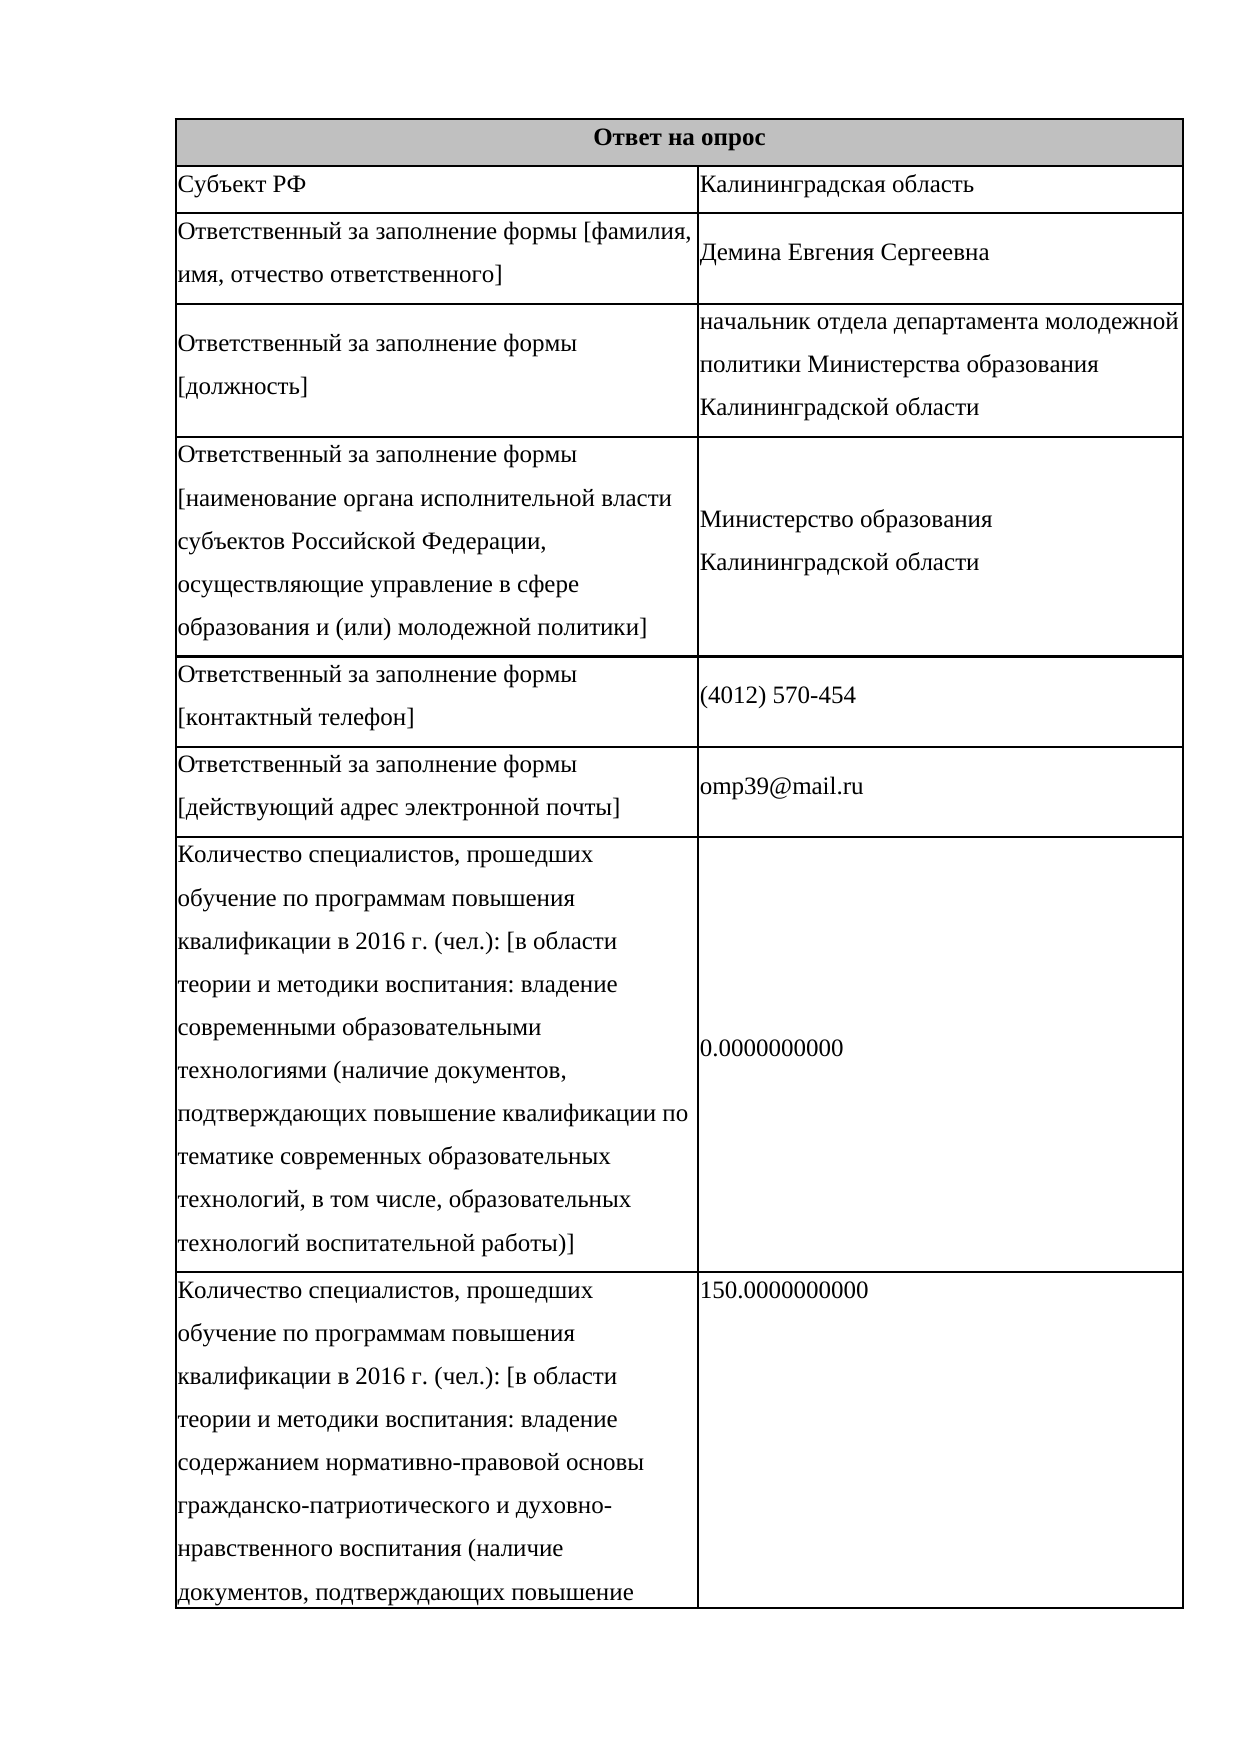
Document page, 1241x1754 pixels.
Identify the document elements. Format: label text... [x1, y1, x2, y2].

table_cell начальник отдела департамента молодежной политики Министерства образования Калининградской области [699, 305, 1182, 436]
table_cell Ответственный за заполнение формы [должность] [177, 305, 697, 436]
table_cell Ответственный за заполнение формы [контактный телефон] [177, 658, 697, 746]
table_cell (4012) 570-454 [699, 658, 1182, 746]
table_cell Субъект РФ [177, 167, 697, 212]
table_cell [177, 1273, 697, 1607]
table_cell Калининградская область [699, 167, 1182, 212]
table_cell Демина Евгения Сергеевна [699, 214, 1182, 302]
table_cell Ответственный за заполнение формы [фамилия, имя, отчество ответственного] [177, 214, 697, 302]
table_cell Ответственный за заполнение формы [действующий адрес электронной почты] [177, 748, 697, 836]
table_cell Количество специалистов, прошедших обучение по программам повышения квалификации в 2016 г. (чел.): [в области теории и методики воспитания: владение современными образовательными технологиями (наличие документов, подтверждающих повышение квалификации по тематике современных образовательных технологий, в том числе, образовательных технологий воспитательной работы)] [177, 838, 697, 1271]
table_cell Министерство образования Калининградской области [699, 438, 1182, 655]
table_cell 0.0000000000 [699, 838, 1182, 1271]
table_cell omp39@mail.ru [699, 748, 1182, 836]
table_cell 150.0000000000 [699, 1273, 1182, 1607]
table_cell Ответственный за заполнение формы [наименование органа исполнительной власти субъектов Российской Федерации, осуществляющие управление в сфере образования и (или) молодежной политики] [177, 438, 697, 655]
table_header Ответ на опрос [177, 120, 1182, 165]
